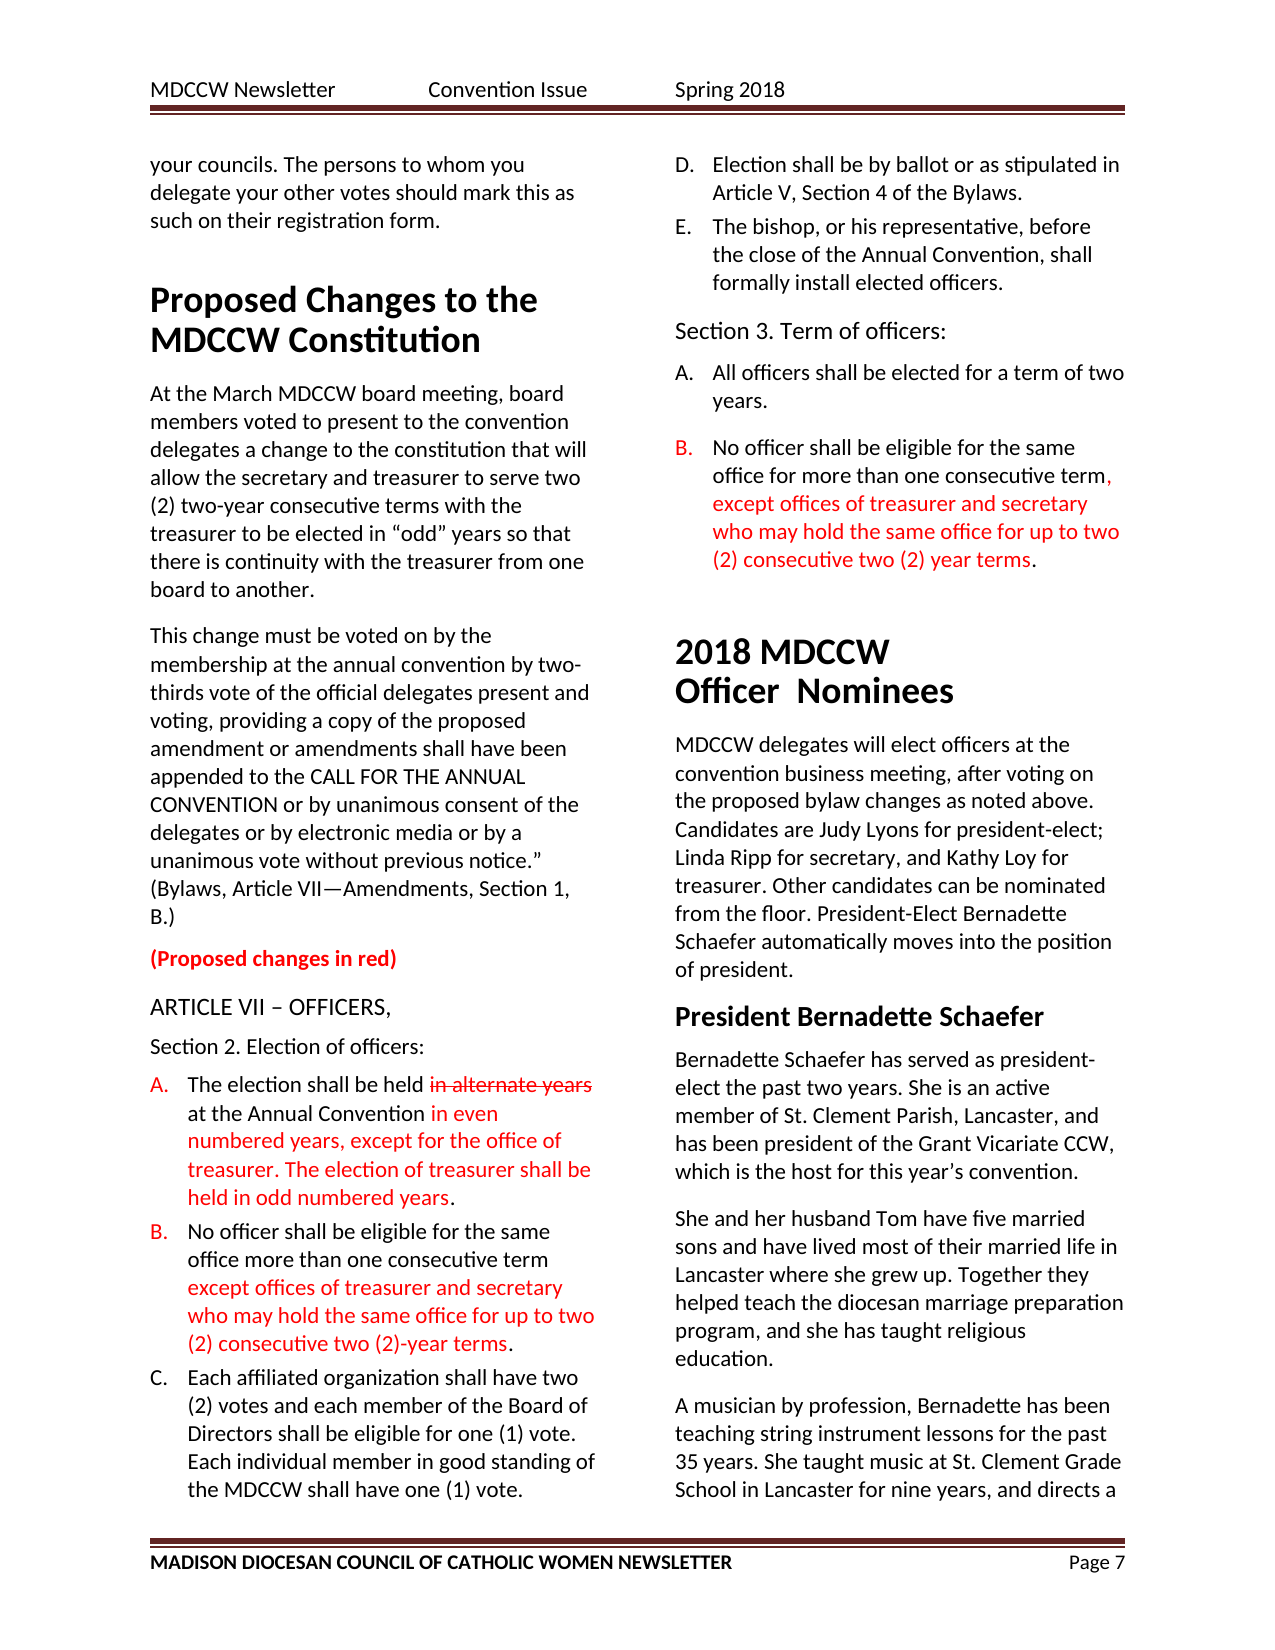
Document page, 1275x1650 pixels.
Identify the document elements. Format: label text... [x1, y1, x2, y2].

text Section 3. Term of officers: [675, 315, 1125, 346]
text C. Each affiliated organization shall have two (2) votes and each member of the Board of Directors shall be eligible for one (1) vote. Each individual member in good standing of the MDCCW shall have one (1) vote. [150, 1363, 600, 1503]
text Section 2. Election of officers: [150, 1032, 600, 1060]
text This change must be voted on by the membership at the annual convention by two-thirds vote of the official delegates present and voting, providing a copy of the proposed amendment or amendments shall have been appended to the CALL FOR THE ANNUAL CONVENTION or by unanimous consent of the delegates or by electronic media or by a unanimous vote without previous notice.” (Bylaws, Article VII—Amendments, Section 1, B.) [150, 622, 600, 930]
text 2018 MDCCW Officer Nominees [675, 633, 1125, 712]
text Proposed Changes to the MDCCW Constitution [150, 281, 600, 360]
text President Bernadette Schaefer [675, 1002, 1125, 1033]
text E. The bishop, or his representative, before the close of the Annual Convention, shall formally install elected officers. [675, 212, 1125, 296]
text MDCCW delegates will elect officers at the convention business meeting, after voting on the proposed bylaw changes as noted above. Candidates are Judy Lyons for president-elect; Linda Ripp for secretary, and Kathy Loy for treasurer. Other candidates can be nominated from the floor. President-Elect Bernadette Schaefer automatically moves into the position of president. [675, 731, 1125, 983]
text ARTICLE VII – OFFICERS, [150, 991, 600, 1022]
text At the March MDCCW board meeting, board members voted to present to the convention delegates a change to the constitution that will allow the secretary and treasurer to serve two (2) two-year consecutive terms with the treasurer to be elected in “odd” years so that there is continuity with the treasurer from one board to another. [150, 379, 600, 603]
text A. The election shall be held in alternate years at the Annual Convention in even numbered years, except for the office of treasurer. The election of treasurer shall be held in odd numbered years. [150, 1071, 600, 1211]
text She and her husband Tom have five married sons and have lived most of their married life in Lancaster where she grew up. Together they helped teach the diocesan marriage preparation program, and she has taught religious education. [675, 1204, 1125, 1372]
text B. No officer shall be eligible for the same office more than one consecutive term except offices of treasurer and secretary who may hold the same office for up to two (2) consecutive two (2)-year terms. [150, 1217, 600, 1357]
text B. No officer shall be eligible for the same office for more than one consecutive term, except offices of treasurer and secretary who may hold the same office for up to two (2) consecutive two (2) year terms. [675, 433, 1125, 573]
text A. All officers shall be elected for a term of two years. [675, 358, 1125, 414]
text Bernadette Schaefer has served as president-elect the past two years. She is an active member of St. Clement Parish, Lancaster, and has been president of the Grant Vicariate CCW, which is the host for this year’s convention. [675, 1045, 1125, 1185]
text D. Election shall be by ballot or as stipulated in Article V, Section 4 of the Bylaws. [675, 150, 1125, 206]
text (Proposed changes in red) [150, 944, 600, 972]
